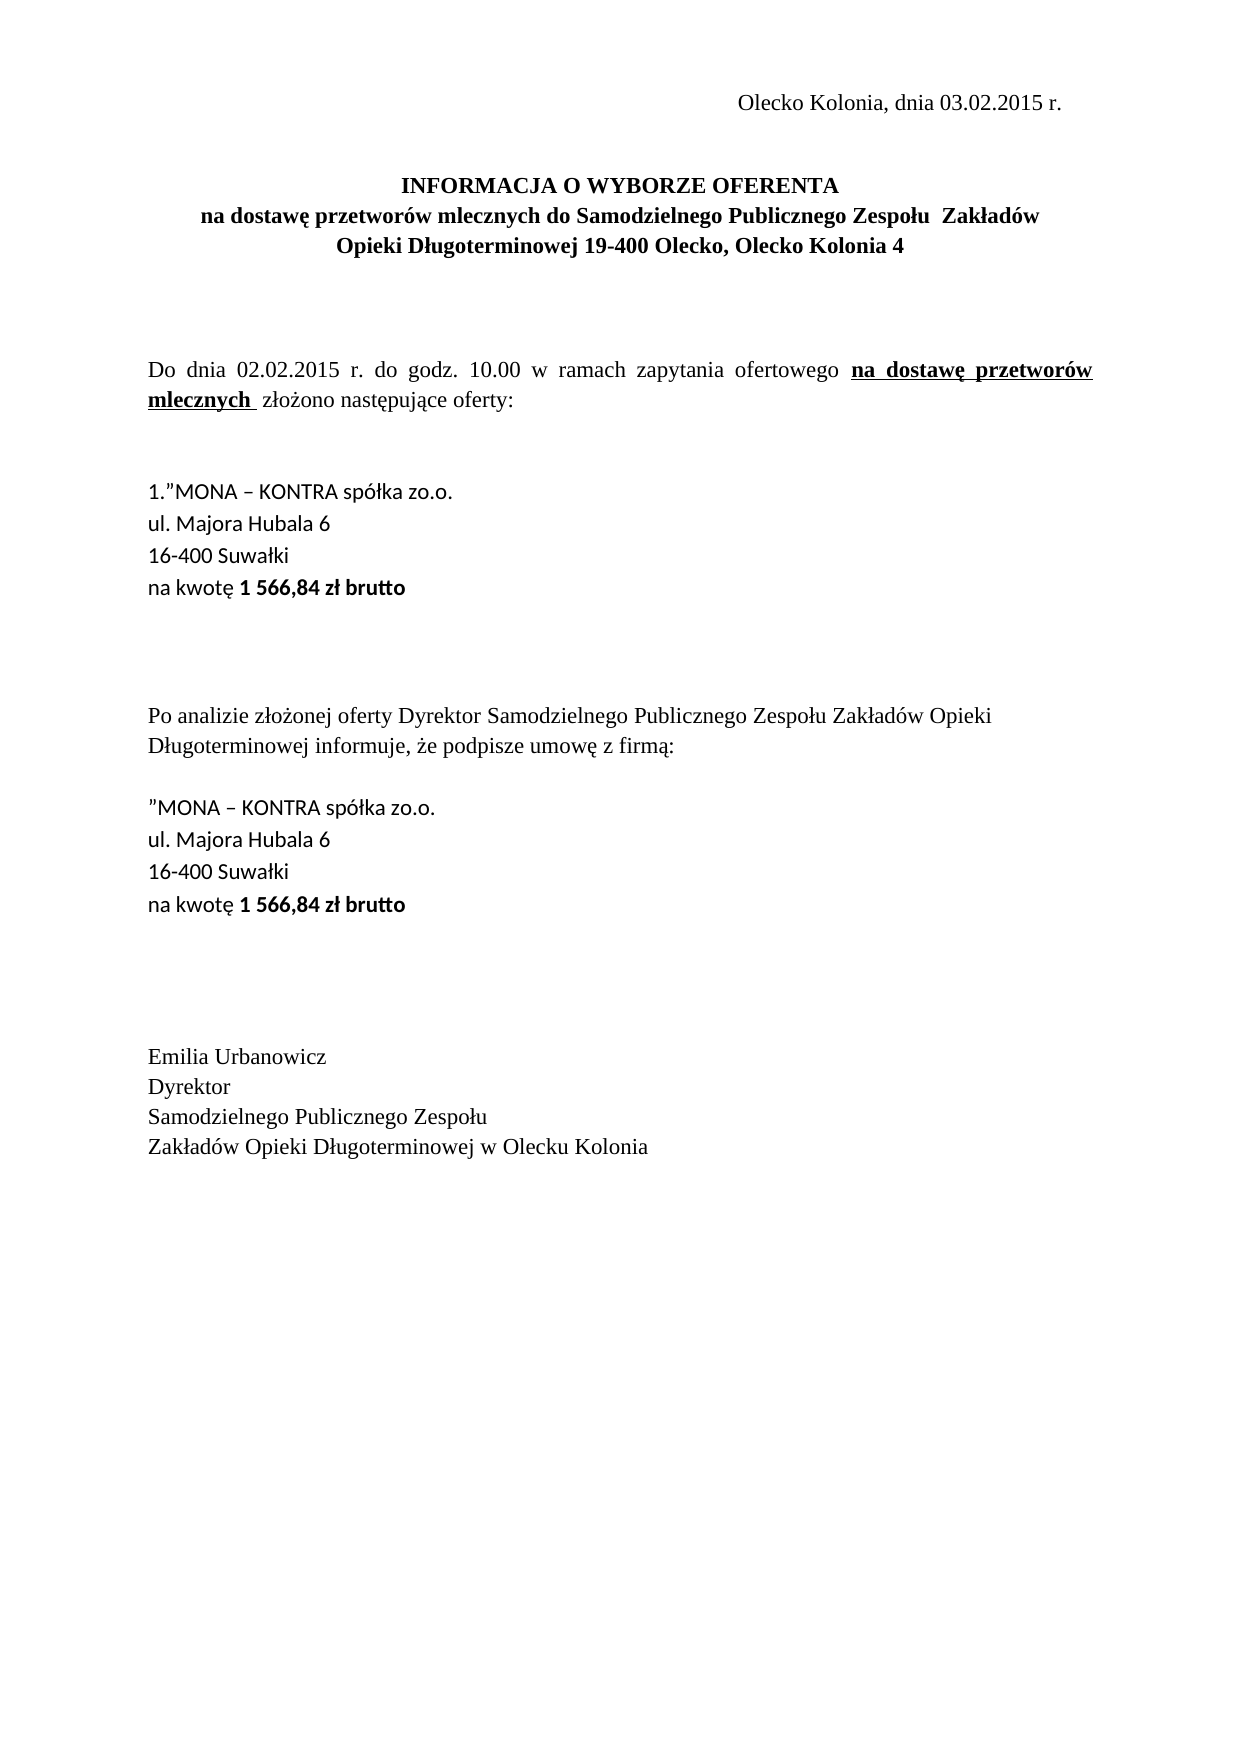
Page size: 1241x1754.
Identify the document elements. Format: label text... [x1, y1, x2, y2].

text na kwotę 1 566,84 zł brutto [148, 573, 1093, 601]
text Emilia Urbanowicz Dyrektor Samodzielnego Publicznego Zespołu [148, 952, 1093, 1129]
text Po analizie złożonej oferty Dyrektor Samodzielnego Publicznego Zespołu Zakładów Opieki Długoterminowej informuje, że podpisze umowę z firmą: ”MONA – KONTRA spółka zo.o. [148, 702, 1093, 821]
text ul. Majora Hubala 6 [148, 825, 1093, 853]
text 16-400 Suwałki [148, 857, 1093, 886]
text 1.”MONA – KONTRA spółka zo.o. [148, 446, 1093, 505]
text ul. Majora Hubala 6 [148, 509, 1093, 537]
text Do dnia 02.02.2015 r. do godz. 10.00 w ramach zapytania ofertowego na dostawę przetworów mlecznych złożono następujące oferty: [148, 326, 1093, 412]
text 16-400 Suwałki [148, 541, 1093, 569]
text na kwotę 1 566,84 zł brutto [148, 890, 1093, 918]
text INFORMACJA O WYBORZE OFERENTA [148, 172, 1093, 198]
text na dostawę przetworów mlecznych do Samodzielnego Publicznego Zespołu Zakładów Opieki Długoterminowej 19-400 Olecko, Olecko Kolonia 4 [148, 202, 1093, 321]
text Olecko Kolonia, dnia 03.02.2015 r. [738, 89, 1093, 147]
text Zakładów Opieki Długoterminowej w Olecku Kolonia [148, 1133, 1093, 1160]
